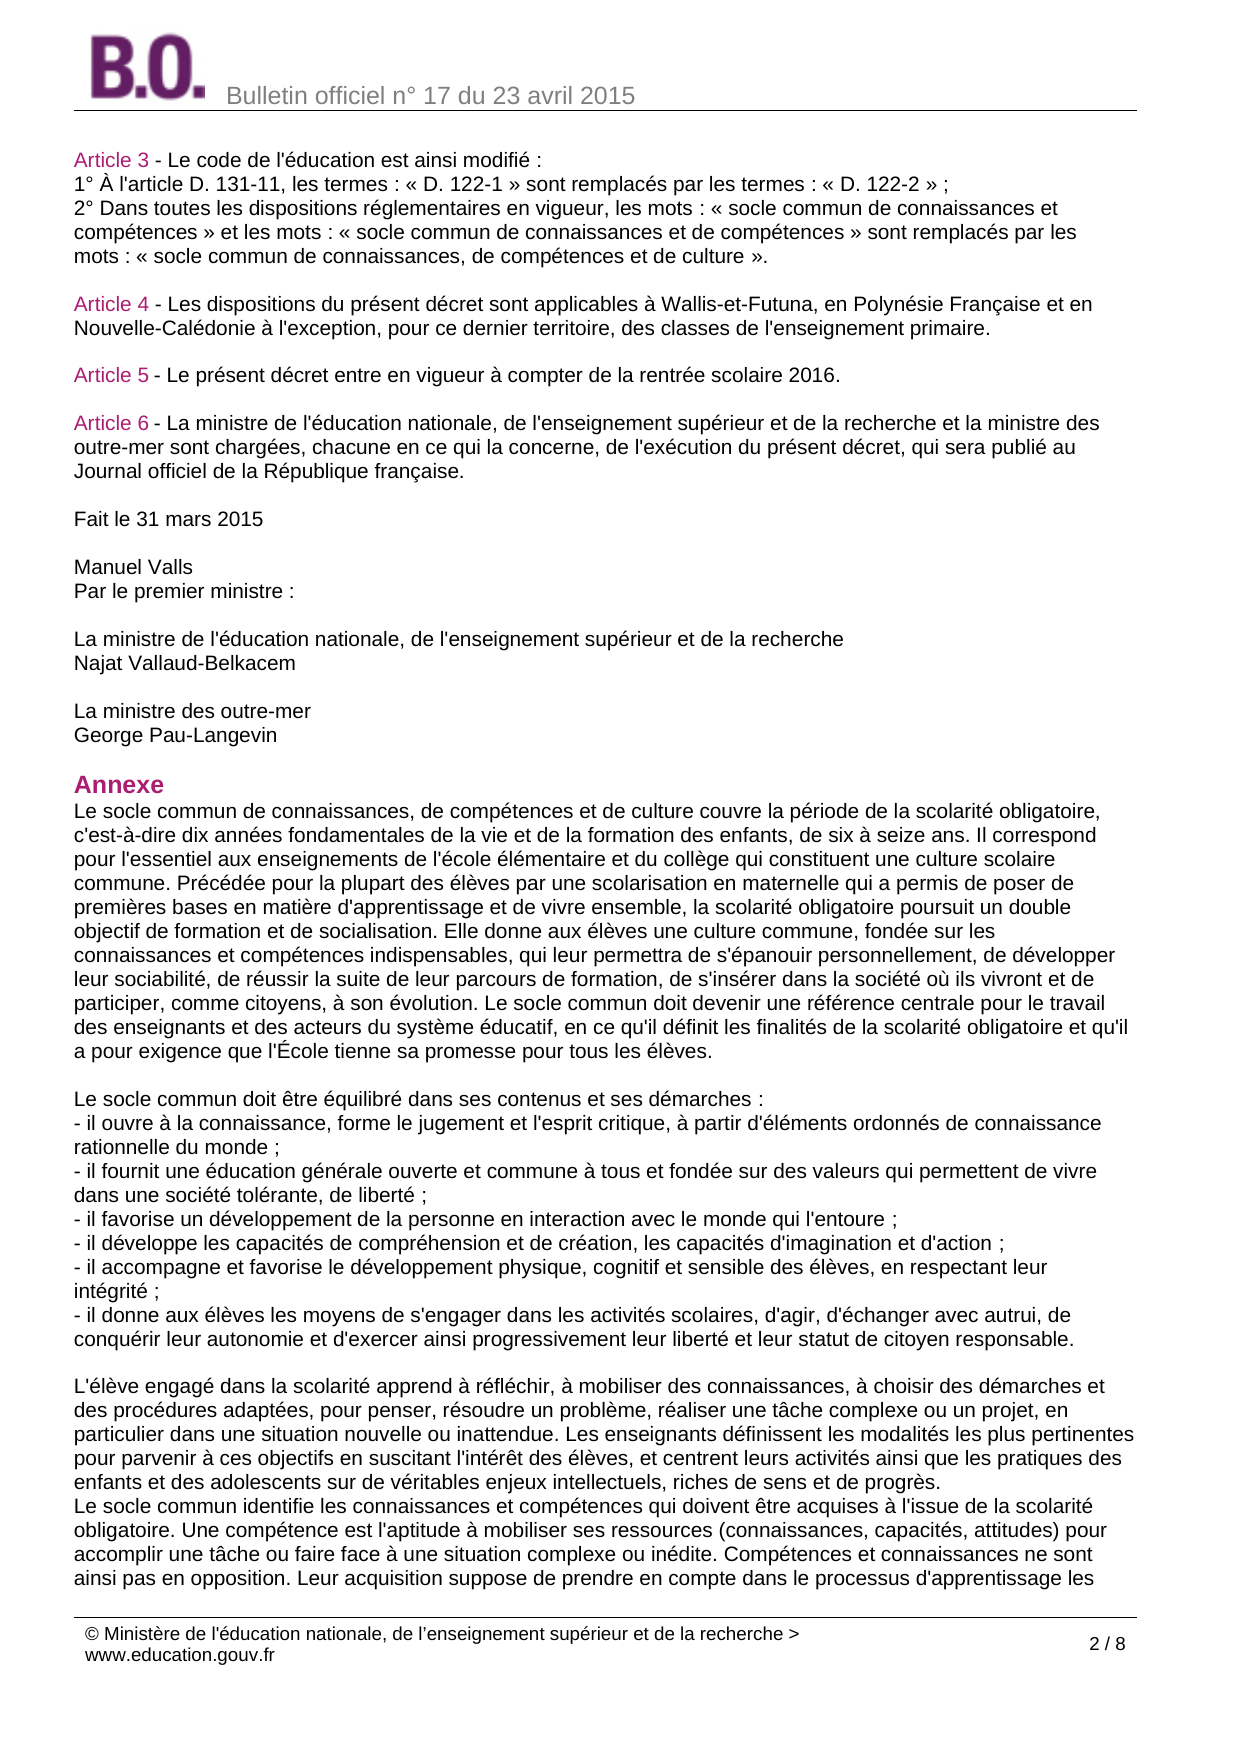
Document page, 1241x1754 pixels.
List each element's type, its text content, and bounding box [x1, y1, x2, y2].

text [74, 1494, 1137, 1590]
text - il fournit une éducation générale ouverte et commune à tous et fondée sur des valeurs qui permettent de vivre dans une société tolérante, de liberté ; [74, 1159, 1137, 1207]
text 1° À l'article D. 131-11, les termes : « D. 122-1 » sont remplacés par les termes : « D. 122-2 » ; [74, 172, 1137, 196]
picture [73, 29, 205, 105]
text Article 5 - Le présent décret entre en vigueur à compter de la rentrée scolaire 2016. [74, 363, 1137, 387]
text Le socle commun doit être équilibré dans ses contenus et ses démarches : [74, 1087, 1137, 1111]
text Manuel Valls Par le premier ministre : La ministre de l'éducation nationale, de l'enseignement supérieur et de la recherche Najat Vallaud-Belkacem La ministre des outre-mer George Pau-Langevin [74, 555, 1137, 747]
text Article 3 - Le code de l'éducation est ainsi modifié : [74, 148, 1137, 172]
text Article 4 - Les dispositions du présent décret sont applicables à Wallis-et-Futuna, en Polynésie Française et en Nouvelle-Calédonie à l'exception, pour ce dernier territoire, des classes de l'enseignement primaire. [74, 291, 1137, 339]
text 2° Dans toutes les dispositions réglementaires en vigueur, les mots : « socle commun de connaissances et compétences » et les mots : « socle commun de connaissances et de compétences » sont remplacés par les mots : « socle commun de connaissances, de compétences et de culture ». [74, 196, 1137, 267]
text L'élève engagé dans la scolarité apprend à réfléchir, à mobiliser des connaissances, à choisir des démarches et des procédures adaptées, pour penser, résoudre un problème, réaliser une tâche complexe ou un projet, en particulier dans une situation nouvelle ou inattendue. Les enseignants définissent les modalités les plus pertinentes pour parvenir à ces objectifs en suscitant l'intérêt des élèves, et centrent leurs activités ainsi que les pratiques des enfants et des adolescents sur de véritables enjeux intellectuels, riches de sens et de progrès. [74, 1374, 1137, 1494]
text - il favorise un développement de la personne en interaction avec le monde qui l'entoure ; [74, 1207, 1137, 1231]
text Article 6 - La ministre de l'éducation nationale, de l'enseignement supérieur et de la recherche et la ministre des outre-mer sont chargées, chacune en ce qui la concerne, de l'exécution du présent décret, qui sera publié au Journal officiel de la République française. [74, 411, 1137, 483]
text Fait le 31 mars 2015 [74, 507, 1137, 531]
text Le socle commun de connaissances, de compétences et de culture couvre la période de la scolarité obligatoire, c'est-à-dire dix années fondamentales de la vie et de la formation des enfants, de six à seize ans. Il correspond pour l'essentiel aux enseignements de l'école élémentaire et du collège qui constituent une culture scolaire commune. Précédée pour la plupart des élèves par une scolarisation en maternelle qui a permis de poser de premières bases en matière d'apprentissage et de vivre ensemble, la scolarité obligatoire poursuit un double objectif de formation et de socialisation. Elle donne aux élèves une culture commune, fondée sur les connaissances et compétences indispensables, qui leur permettra de s'épanouir personnellement, de développer leur sociabilité, de réussir la suite de leur parcours de formation, de s'insérer dans la société où ils vivront et de participer, comme citoyens, à son évolution. Le socle commun doit devenir une référence centrale pour le travail des enseignants et des acteurs du système éducatif, en ce qu'il définit les finalités de la scolarité obligatoire et qu'il a pour exigence que l'École tienne sa promesse pour tous les élèves. [74, 799, 1137, 1063]
text - il accompagne et favorise le développement physique, cognitif et sensible des élèves, en respectant leur intégrité ; [74, 1254, 1137, 1302]
text - il ouvre à la connaissance, forme le jugement et l'esprit critique, à partir d'éléments ordonnés de connaissance rationnelle du monde ; [74, 1111, 1137, 1159]
text Annexe [74, 771, 1137, 799]
text - il développe les capacités de compréhension et de création, les capacités d'imagination et d'action ; [74, 1231, 1137, 1254]
text - il donne aux élèves les moyens de s'engager dans les activités scolaires, d'agir, d'échanger avec autrui, de conquérir leur autonomie et d'exercer ainsi progressivement leur liberté et leur statut de citoyen responsable. [74, 1302, 1137, 1350]
